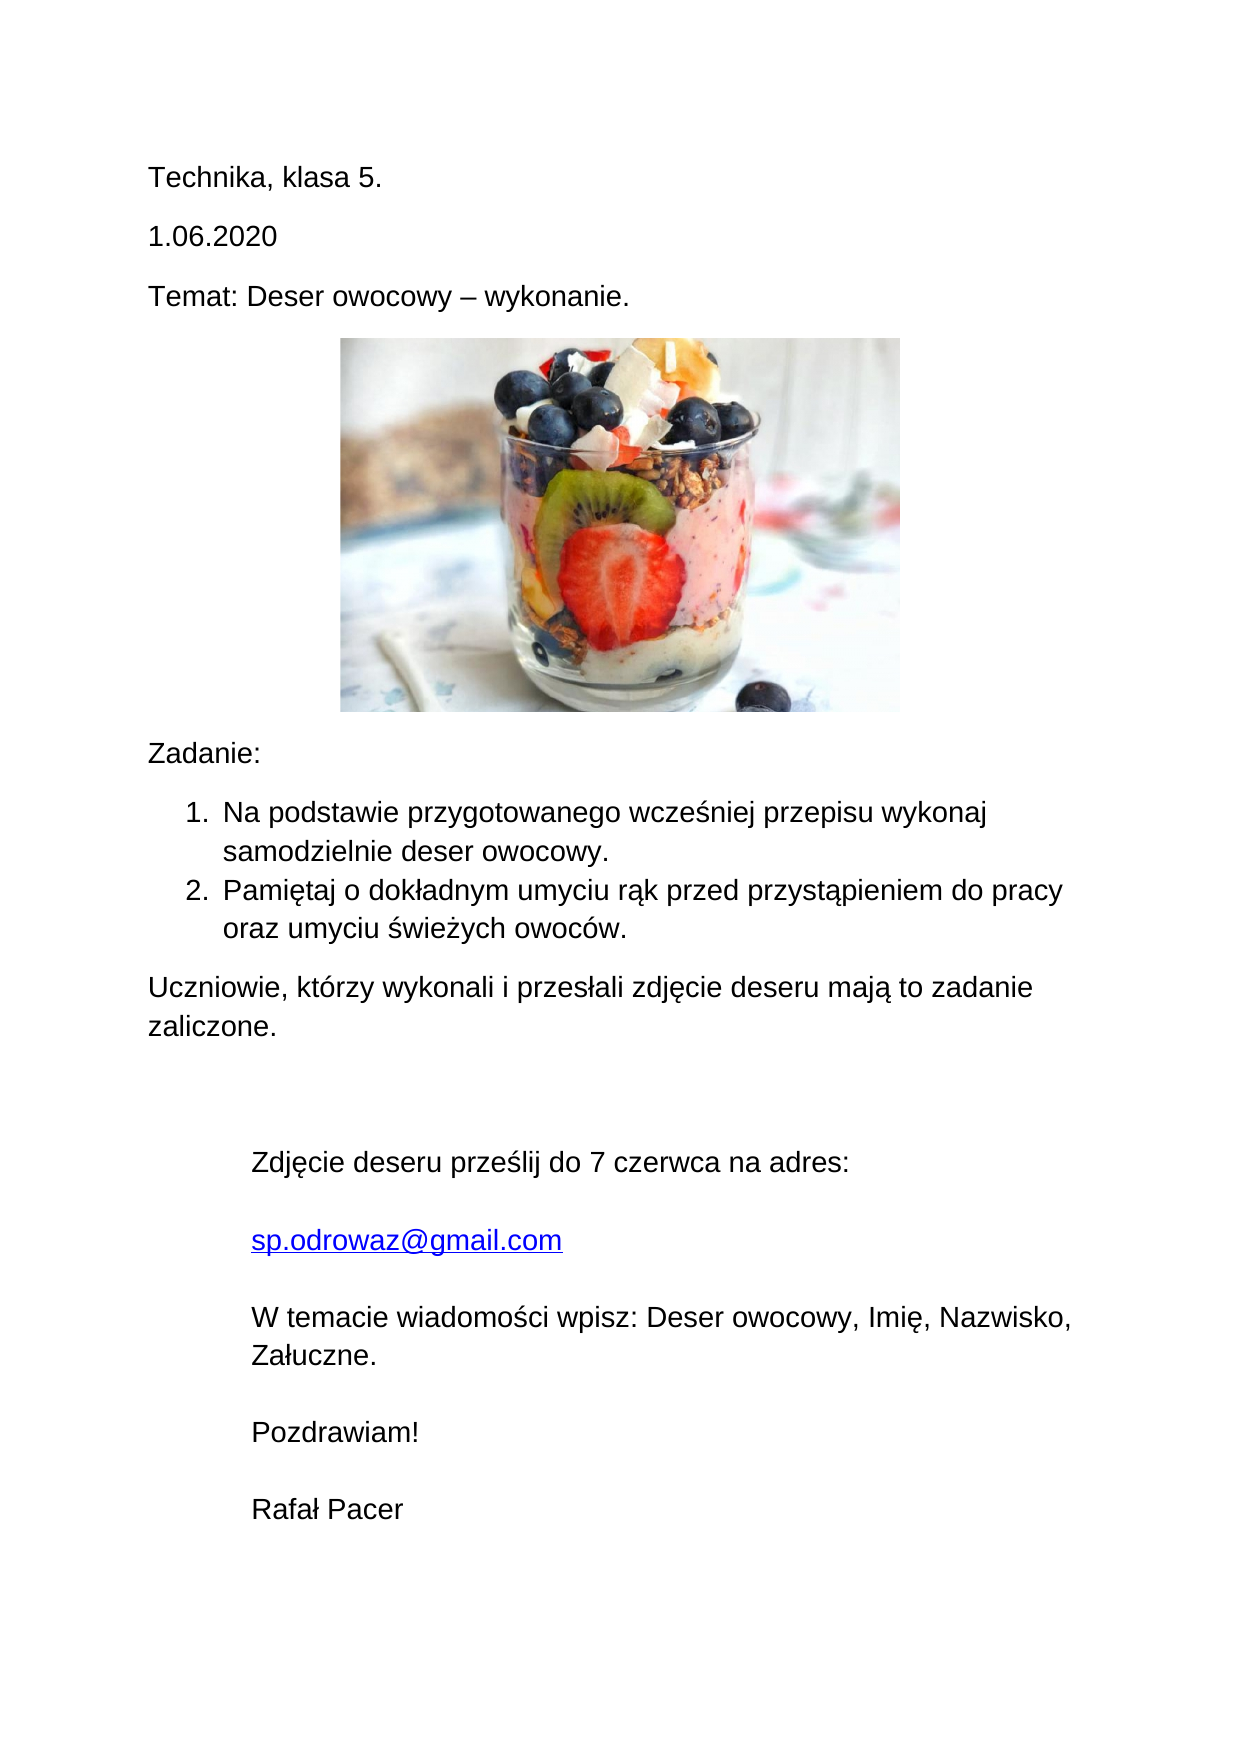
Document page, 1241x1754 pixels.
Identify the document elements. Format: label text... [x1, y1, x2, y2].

text Temat: Deser owocowy – wykonanie. [148, 279, 1093, 312]
list Zdjęcie deseru prześlij do 7 czerwca na adres: [251, 1146, 1093, 1179]
list sp.odrowaz@gmail.com [251, 1223, 1093, 1256]
list Na podstawie przygotowanego wcześniej przepisu wykonaj samodzielnie deser owocowy. [185, 796, 1093, 868]
list Rafał Pacer [251, 1492, 1093, 1526]
list W temacie wiadomości wpisz: Deser owocowy, Imię, Nazwisko, Załuczne. [251, 1300, 1093, 1372]
text Zadanie: [148, 736, 1093, 770]
text Technika, klasa 5. [148, 160, 1093, 194]
picture [340, 338, 900, 712]
list Pozdrawiam! [251, 1415, 1093, 1449]
list Pamiętaj o dokładnym umyciu rąk przed przystąpieniem do pracy oraz umyciu świeżych owoców. [185, 873, 1093, 945]
text Uczniowie, którzy wykonali i przesłali zdjęcie deseru mają to zadanie zaliczone. [148, 971, 1093, 1043]
text 1.06.2020 [148, 219, 1093, 253]
